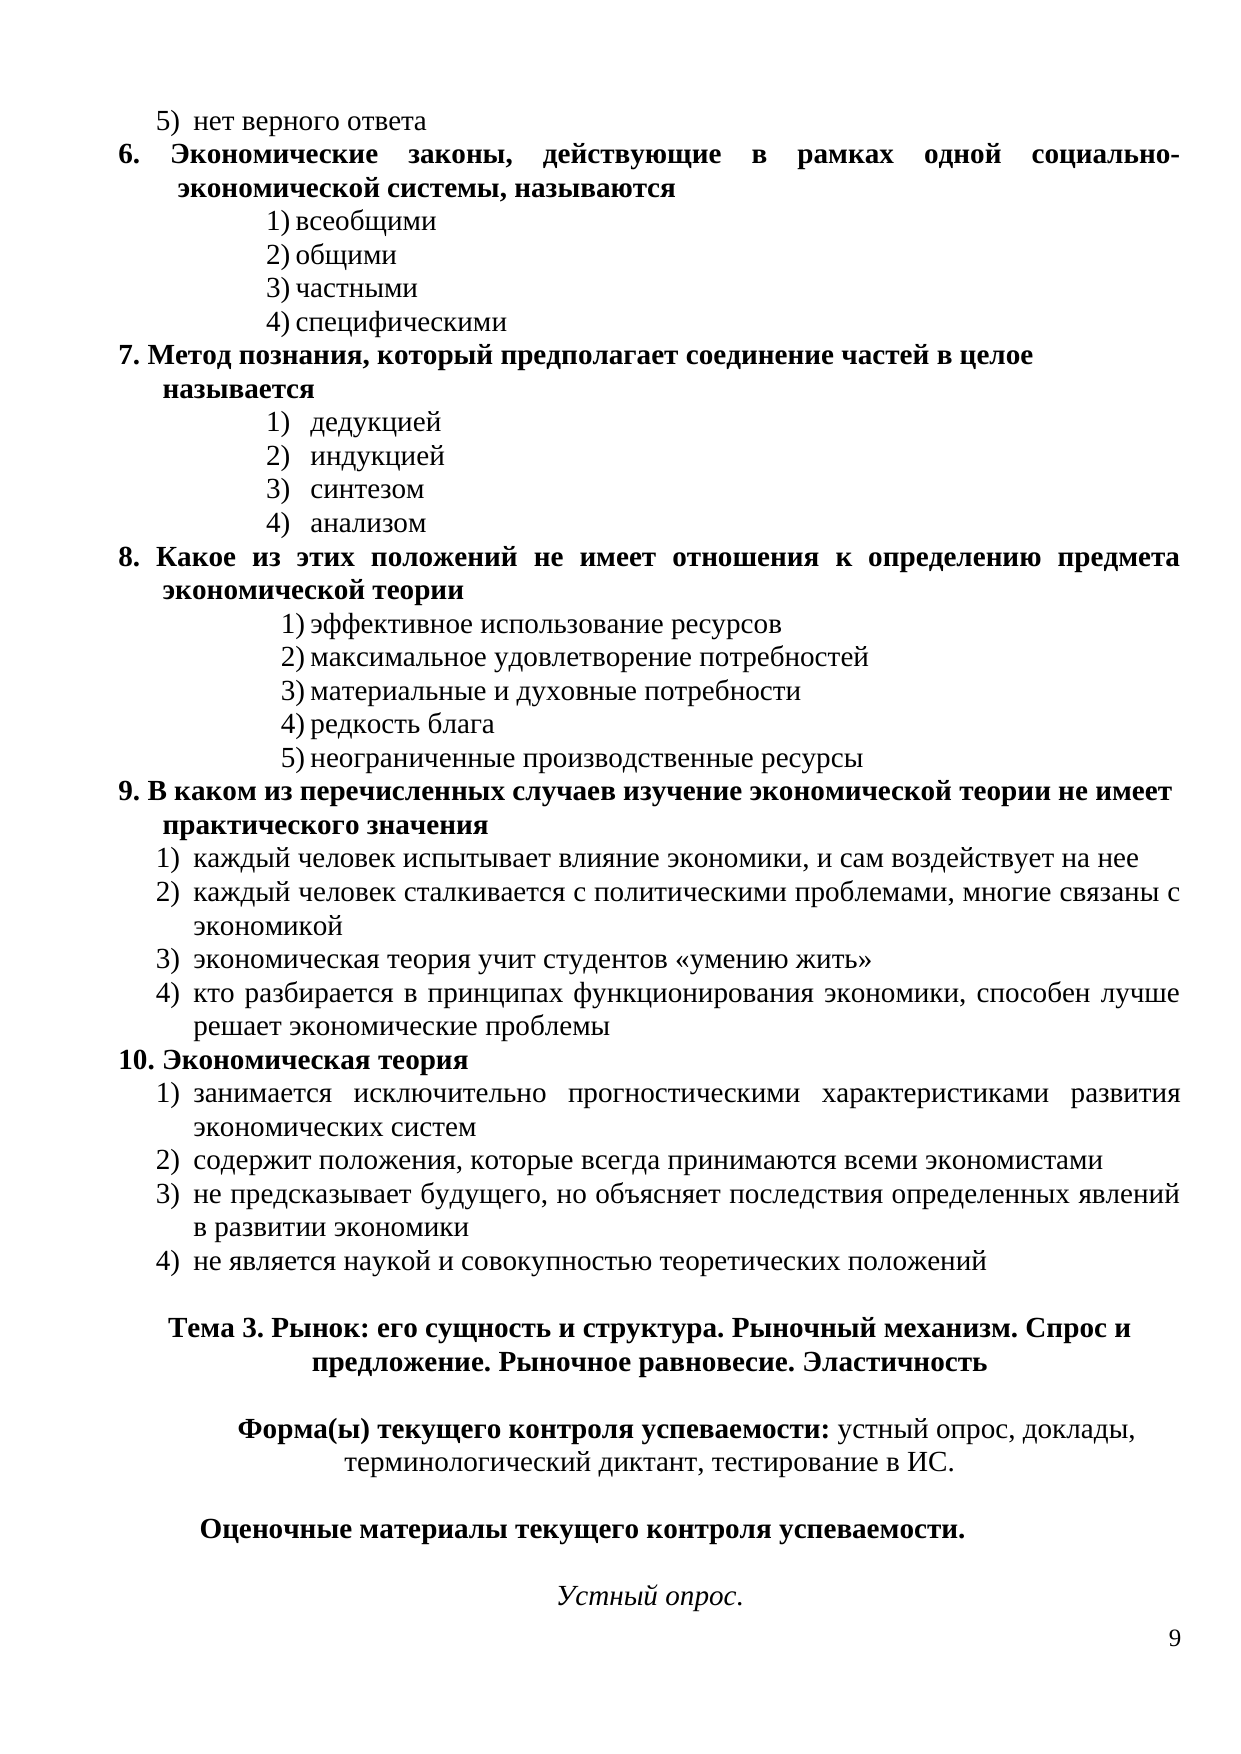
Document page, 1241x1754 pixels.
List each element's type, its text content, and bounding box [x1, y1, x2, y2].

text 10. Экономическая теория [118, 1042, 1181, 1075]
text 8. Какое из этих положений не имеет отношения к определению предмета экономической теории [118, 539, 1181, 606]
list не является наукой и совокупностью теоретических положений [156, 1243, 1181, 1277]
list общими [266, 237, 1181, 270]
list экономическая теория учит студентов «умению жить» [156, 941, 1181, 975]
list содержит положения, которые всегда принимаются всеми экономистами [156, 1142, 1181, 1176]
list специфическими [266, 304, 1181, 337]
list дедукцией [266, 404, 1181, 438]
list синтезом [266, 472, 1181, 505]
text 7. Метод познания, который предполагает соединение частей в целое называется [118, 337, 1181, 404]
text Устный опрос. [118, 1578, 1181, 1612]
list частными [266, 270, 1181, 304]
list эффективное использование ресурсов [281, 606, 1181, 639]
list всеобщими [266, 203, 1181, 237]
text 6. Экономические законы, действующие в рамках одной социально-экономической системы, называются [118, 136, 1181, 203]
list нет верного ответа [156, 103, 1181, 136]
list каждый человек испытывает влияние экономики, и сам воздействует на нее [156, 841, 1181, 874]
list занимается исключительно прогностическими характеристиками развития экономических систем [156, 1075, 1181, 1142]
list каждый человек сталкивается с политическими проблемами, многие связаны с экономикой [156, 874, 1181, 941]
list индукцией [266, 438, 1181, 472]
list не предсказывает будущего, но объясняет последствия определенных явлений в развитии экономики [156, 1176, 1181, 1243]
text 9. В каком из перечисленных случаев изучение экономической теории не имеет практического значения [118, 773, 1181, 841]
list материальные и духовные потребности [281, 673, 1181, 706]
text Оценочные материалы текущего контроля успеваемости. [118, 1511, 1181, 1545]
list кто разбирается в принципах функционирования экономики, способен лучше решает экономические проблемы [156, 975, 1181, 1042]
list неограниченные производственные ресурсы [281, 740, 1181, 773]
list редкость блага [281, 706, 1181, 740]
list анализом [266, 505, 1181, 539]
list максимальное удовлетворение потребностей [281, 639, 1181, 673]
text Тема 3. Рынок: его сущность и структура. Рыночный механизм. Спрос и предложение. Рыночное равновесие. Эластичность [118, 1310, 1181, 1377]
text Форма(ы) текущего контроля успеваемости: устный опрос, доклады, терминологический диктант, тестирование в ИС. [118, 1411, 1181, 1478]
